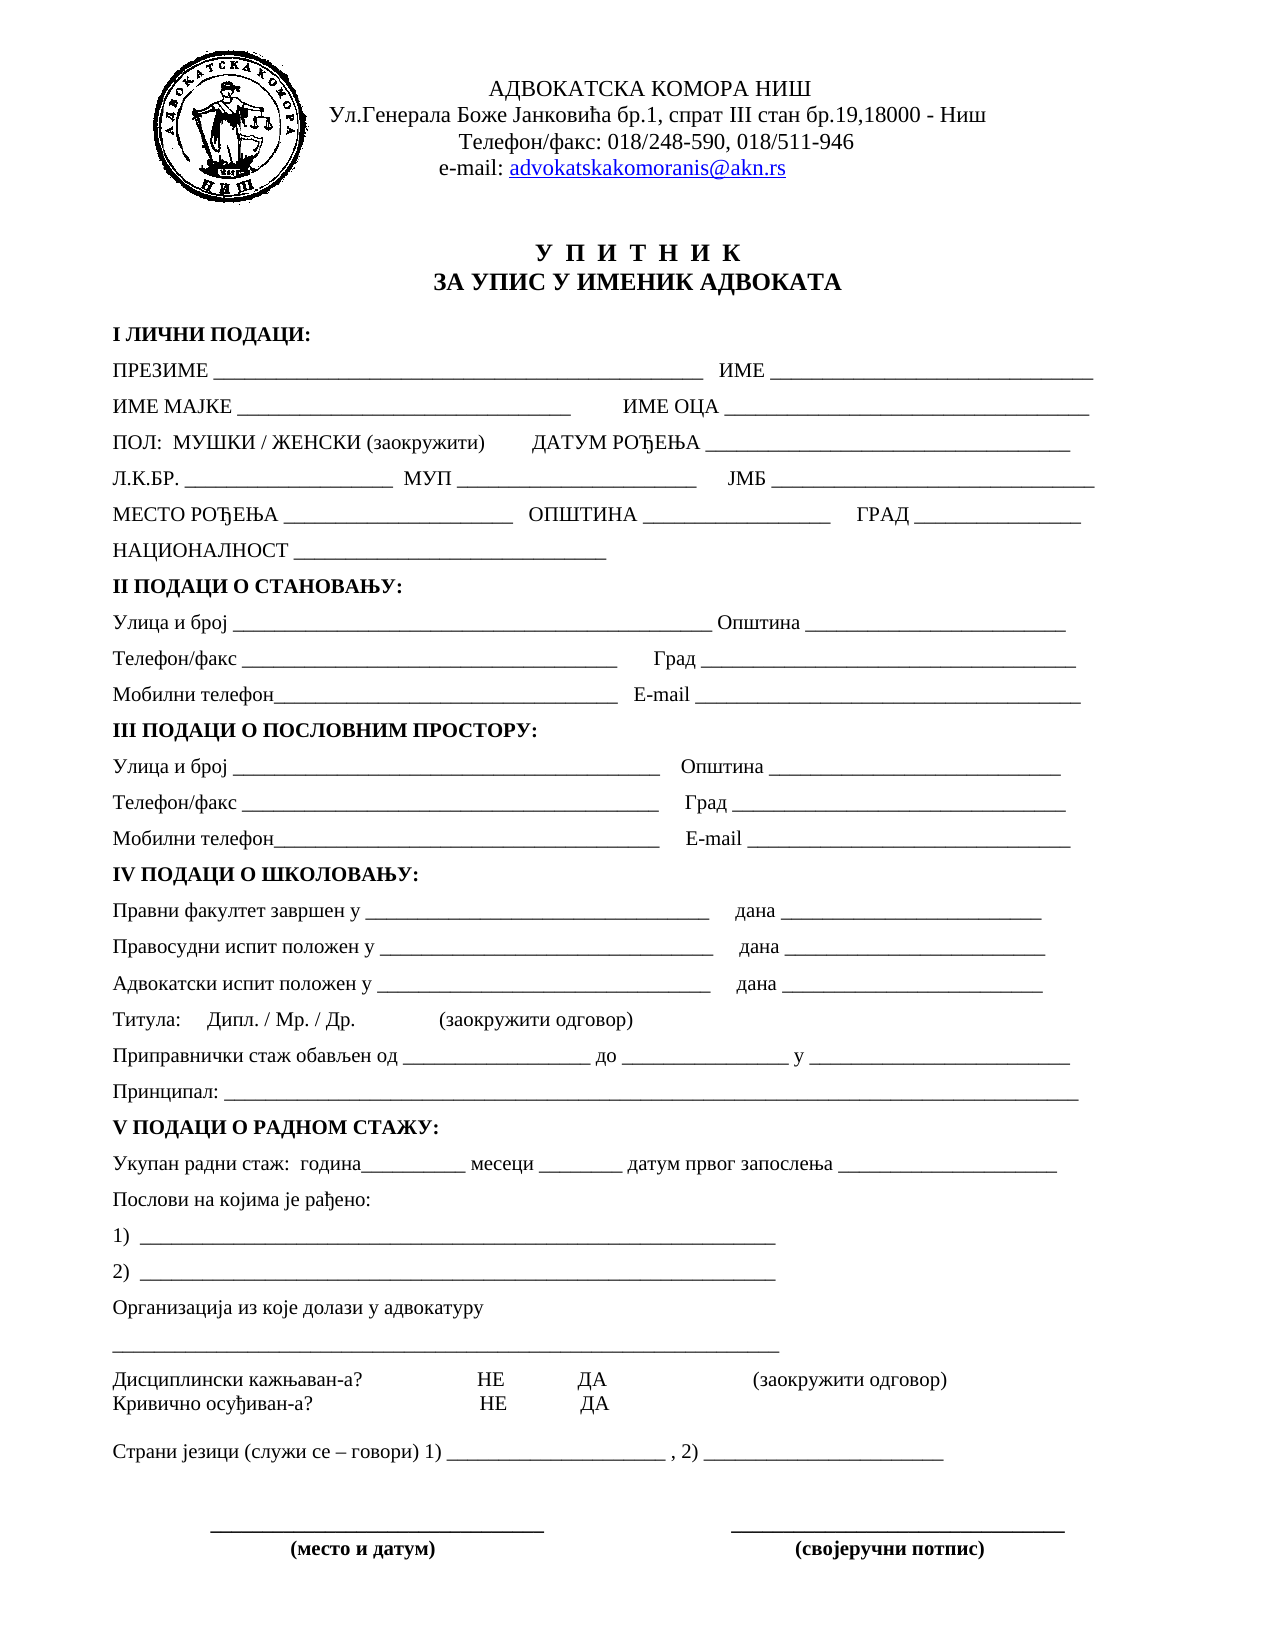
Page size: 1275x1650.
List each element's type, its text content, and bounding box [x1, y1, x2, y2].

text 2) _____________________________________________________________ [112, 1259, 1163, 1283]
text ПОЛ: МУШКИ / ЖЕНСКИ (заокружити) ДАТУМ РОЂЕЊА ___________________________________ [112, 430, 1163, 454]
text Приправнички стаж обављен од __________________ до ________________ у _________________________ [112, 1043, 1163, 1067]
text Мобилни телефон_____________________________________ E-mail _______________________________ [112, 826, 1163, 850]
text Адвокатски испит положен у ________________________________ дана _________________________ [112, 971, 1163, 994]
text IV ПОДАЦИ О ШКОЛОВАЊУ: [112, 862, 1163, 886]
text Телефон/факс ____________________________________ Град ____________________________________ [112, 646, 1163, 670]
text (место и датум) (својеручни потпис) [112, 1535, 1163, 1559]
text II ПОДАЦИ О СТАНОВАЊУ: [112, 574, 1163, 598]
text У П И Т Н И К [112, 238, 1163, 267]
text МЕСТО РОЂЕЊА ______________________ ОПШТИНА __________________ ГРАД ________________ [112, 502, 1163, 526]
text ПРЕЗИМЕ _______________________________________________ ИМЕ _______________________________ [112, 358, 1163, 382]
text Правосудни испит положен у ________________________________ дана _________________________ [112, 934, 1163, 958]
text Мобилни телефон_________________________________ E-mail _____________________________________ [112, 682, 1163, 706]
text Послови на којима је рађено: [112, 1187, 1163, 1211]
text V ПОДАЦИ О РАДНОМ СТАЖУ: [112, 1115, 1163, 1139]
text Титула: Дипл. / Мр. / Др. (заокружити одговор) [112, 1007, 1163, 1031]
text ________________________________________________________________ [112, 1331, 1163, 1355]
text Кривично осуђиван-а? НЕ ДА [112, 1391, 1163, 1415]
text Дисциплински кажњаван-а? НЕ ДА (заокружити одговор) [112, 1367, 1163, 1391]
text ЗА УПИС У ИМЕНИК АДВОКАТА [112, 267, 1163, 295]
text III ПОДАЦИ О ПОСЛОВНИМ ПРОСТОРУ: [112, 718, 1163, 742]
text 1) _____________________________________________________________ [112, 1223, 1163, 1247]
text Страни језици (служи се – говори) 1) _____________________ , 2) _______________________ [112, 1439, 1163, 1463]
text Л.К.БР. ____________________ МУП _______________________ ЈМБ _______________________________ [112, 466, 1163, 490]
picture [144, 49, 317, 208]
text Правни факултет завршен у _________________________________ дана _________________________ [112, 898, 1163, 922]
text I ЛИЧНИ ПОДАЦИ: [112, 322, 1163, 346]
text Организација из које долази у адвокатуру [112, 1295, 1163, 1319]
text ИМЕ МАЈКЕ ________________________________ ИМЕ ОЦА ___________________________________ [112, 394, 1163, 418]
text Улица и број ______________________________________________ Општина _________________________ [112, 610, 1163, 634]
text Улица и број _________________________________________ Општина ____________________________ [112, 754, 1163, 778]
text Укупан радни стаж: година__________ месеци ________ датум првог запослења _____________________ [112, 1151, 1163, 1175]
text ________________________________ ________________________________ [112, 1511, 1163, 1535]
text НАЦИОНАЛНОСТ ______________________________ [112, 538, 1163, 562]
text Телефон/факс ________________________________________ Град ________________________________ [112, 790, 1163, 814]
text Принципал: __________________________________________________________________________________ [112, 1079, 1163, 1103]
